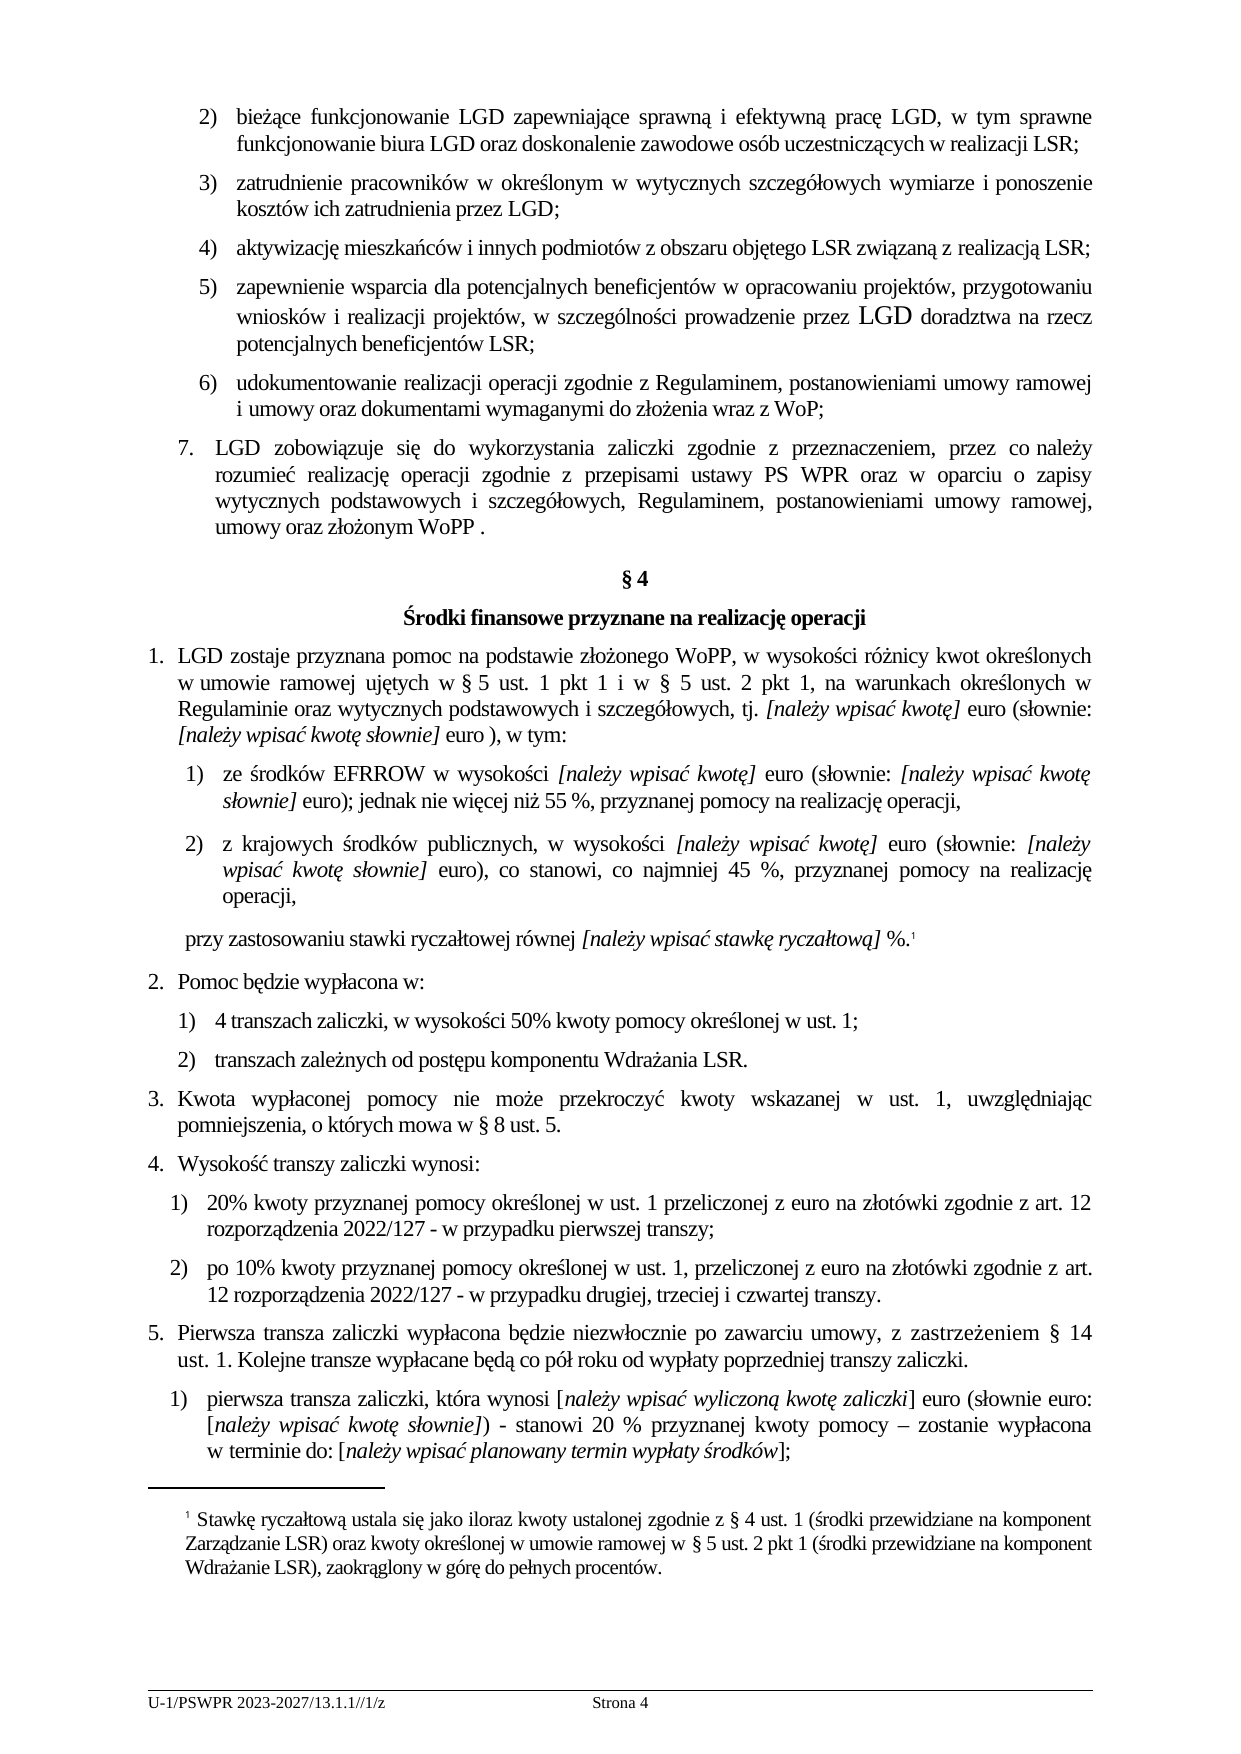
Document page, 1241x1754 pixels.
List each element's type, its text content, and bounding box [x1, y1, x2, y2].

list Pierwsza transza zaliczki wypłacona będzie niezwłocznie po zawarciu umowy, z zastrzeżeniem § 14 ust. 1. Kolejne transze wypłacane będą co pół roku od wypłaty poprzedniej transzy zaliczki. [148, 1319, 1093, 1372]
list transzach zależnych od postępu komponentu Wdrażania LSR. [177, 1046, 1093, 1072]
list aktywizację mieszkańców i innych podmiotów z obszaru objętego LSR związaną z realizacją LSR; [199, 234, 1093, 260]
list LGD zostaje przyznana pomoc na podstawie złożonego WoPP, w wysokości różnicy kwot określonych w umowie ramowej ujętych w § 5 ust. 1 pkt 1 i w § 5 ust. 2 pkt 1, na warunkach określonych w Regulaminie oraz wytycznych podstawowych i szczegółowych, tj. [należy wpisać kwotę] euro (słownie: [należy wpisać kwotę słownie] euro ), w tym: [148, 642, 1093, 748]
list LGD zobowiązuje się do wykorzystania zaliczki zgodnie z przeznaczeniem, przez co należy rozumieć realizację operacji zgodnie z przepisami ustawy PS WPR oraz w oparciu o zapisy wytycznych podstawowych i szczegółowych, Regulaminem, postanowieniami umowy ramowej, umowy oraz złożonym WoPP . [177, 434, 1093, 540]
list Kwota wypłaconej pomocy nie może przekroczyć kwoty wskazanej w ust. 1, uwzględniając pomniejszenia, o których mowa w § 8 ust. 5. [148, 1085, 1093, 1138]
list bieżące funkcjonowanie LGD zapewniające sprawną i efektywną pracę LGD, w tym sprawne funkcjonowanie biura LGD oraz doskonalenie zawodowe osób uczestniczących w realizacji LSR; [199, 103, 1093, 156]
list 4 transzach zaliczki, w wysokości 50% kwoty pomocy określonej w ust. 1; [177, 1007, 1093, 1034]
list z krajowych środków publicznych, w wysokości [należy wpisać kwotę] euro (słownie: [należy wpisać kwotę słownie] euro), co stanowi, co najmniej 45 %, przyznanej pomocy na realizację operacji, [185, 830, 1093, 909]
list ze środków EFRROW w wysokości [należy wpisać kwotę] euro (słownie: [należy wpisać kwotę słownie] euro); jednak nie więcej niż 55 %, przyznanej pomocy na realizację operacji, [185, 760, 1093, 813]
list § 4 [177, 565, 1093, 591]
list po 10% kwoty przyznanej pomocy określonej w ust. 1, przeliczonej z euro na złotówki zgodnie z art. 12 rozporządzenia 2022/127 - w przypadku drugiej, trzeciej i czwartej transzy. [169, 1254, 1093, 1307]
list Środki finansowe przyznane na realizację operacji [177, 603, 1093, 630]
list zapewnienie wsparcia dla potencjalnych beneficjentów w opracowaniu projektów, przygotowaniu wniosków i realizacji projektów, w szczególności prowadzenie przez LGD doradztwa na rzecz potencjalnych beneficjentów LSR; [199, 273, 1093, 357]
list udokumentowanie realizacji operacji zgodnie z Regulaminem, postanowieniami umowy ramowej i umowy oraz dokumentami wymaganymi do złożenia wraz z WoP; [199, 369, 1093, 422]
list Pomoc będzie wypłacona w: [148, 968, 1093, 995]
list 20% kwoty przyznanej pomocy określonej w ust. 1 przeliczonej z euro na złotówki zgodnie z art. 12 rozporządzenia 2022/127 - w przypadku pierwszej transzy; [169, 1189, 1093, 1242]
text przy zastosowaniu stawki ryczałtowej równej [należy wpisać stawkę ryczałtową] %. [185, 925, 1093, 952]
list pierwsza transza zaliczki, która wynosi [należy wpisać wyliczoną kwotę zaliczki] euro (słownie euro: [należy wpisać kwotę słownie]) - stanowi 20 % przyznanej kwoty pomocy – zostanie wypłacona w terminie do: [należy wpisać planowany termin wypłaty środków]; [169, 1385, 1093, 1464]
list zatrudnienie pracowników w określonym w wytycznych szczegółowych wymiarze i ponoszenie kosztów ich zatrudnienia przez LGD; [199, 169, 1093, 221]
list Wysokość transzy zaliczki wynosi: [148, 1150, 1093, 1177]
